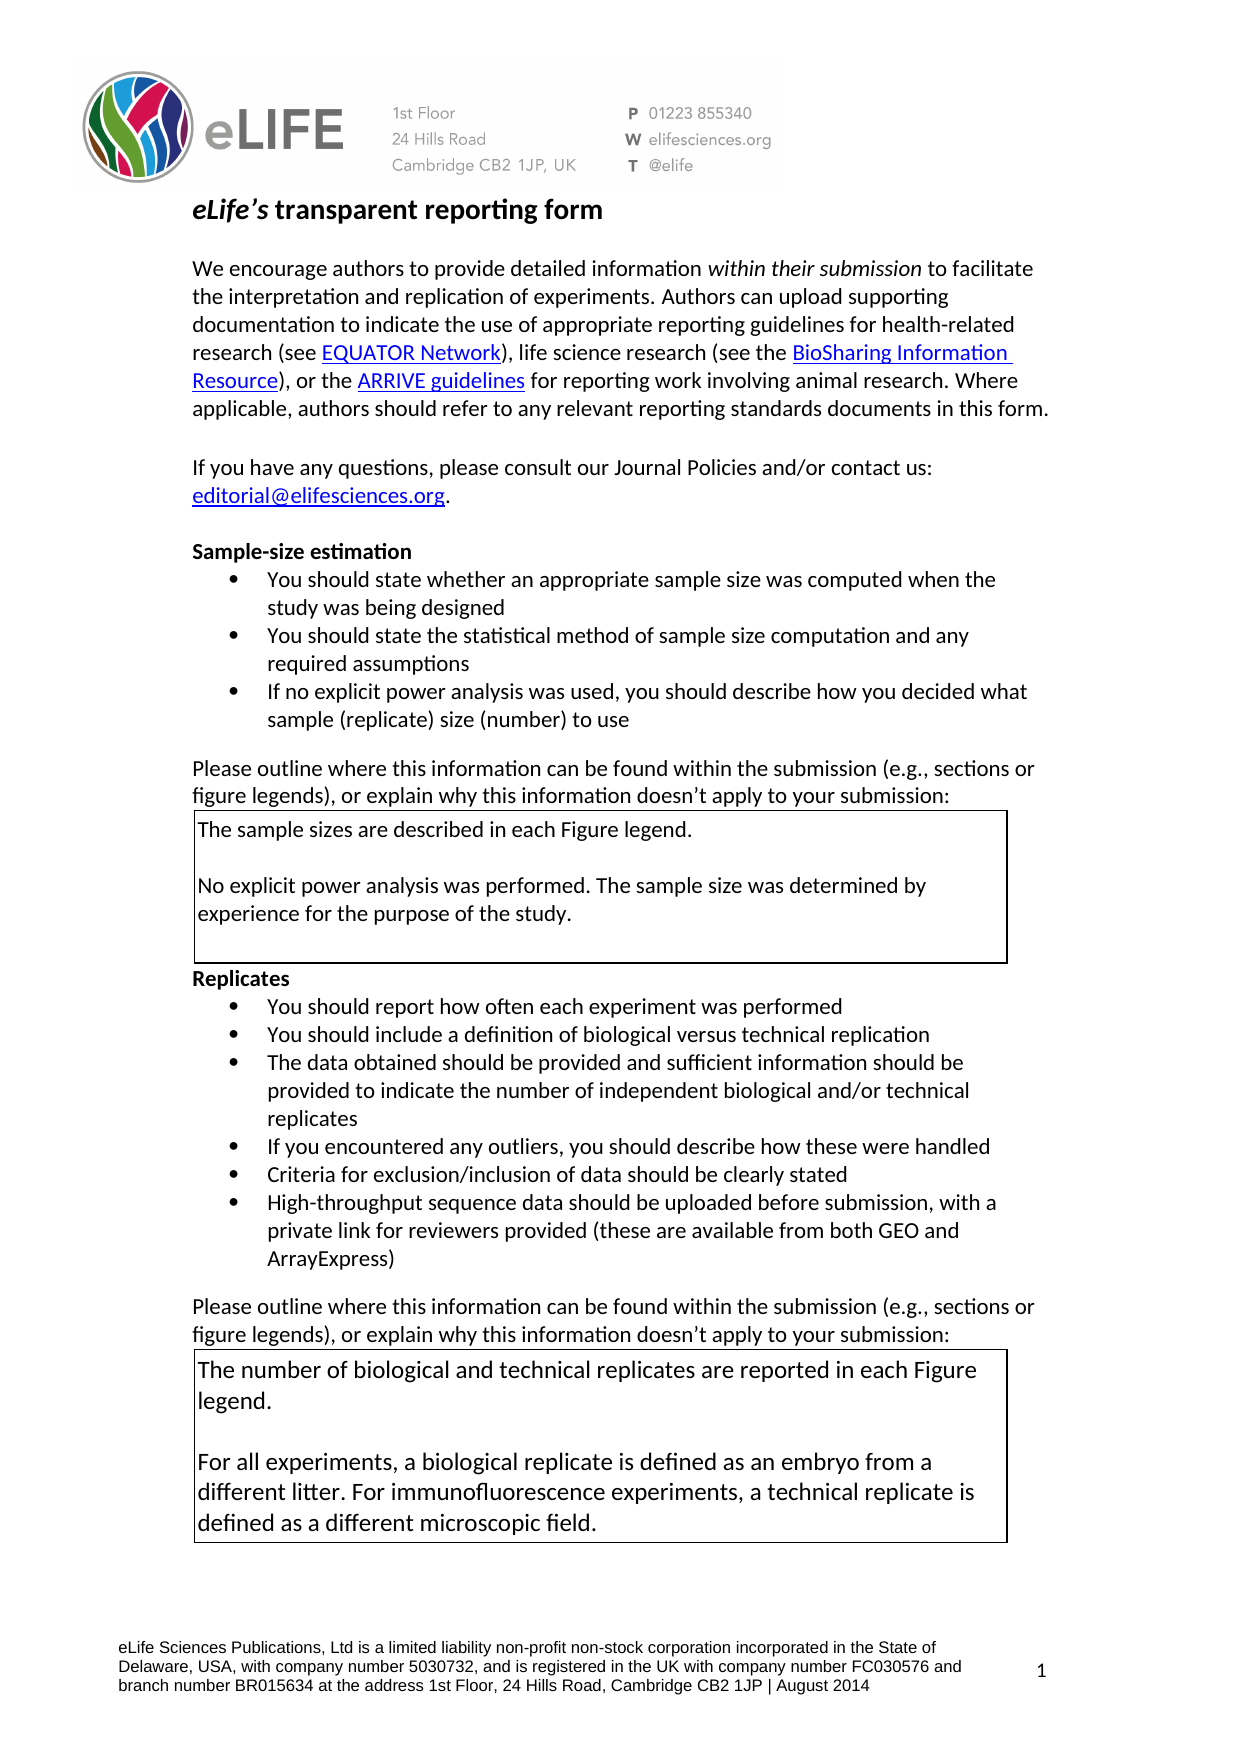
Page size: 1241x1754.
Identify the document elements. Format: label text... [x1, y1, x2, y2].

text Replicates [192, 838, 1053, 992]
text Sample-size estimation [192, 537, 1053, 565]
list If no explicit power analysis was used, you should describe how you decided what sample (replicate) size (number) to use [229, 677, 1053, 733]
text The number of biological and technical replicates are reported in each Figure legend. [195, 1352, 1006, 1415]
list High-throughput sequence data should be uploaded before submission, with a private link for reviewers provided (these are available from both GEO and ArrayExpress) [229, 1188, 1053, 1272]
picture [73, 59, 784, 191]
list Criteria for exclusion/inclusion of data should be clearly stated [229, 1160, 1053, 1188]
list You should state whether an appropriate sample size was computed when the study was being designed [229, 565, 1053, 621]
list You should report how often each experiment was performed [229, 992, 1053, 1020]
text We encourage authors to provide detailed information within their submission to facilitate the interpretation and replication of experiments. Authors can upload supporting documentation to indicate the use of appropriate reporting guidelines for health-related research (see EQUATOR Network), life science research (see the BioSharing Information Resource), or the ARRIVE guidelines for reporting work involving animal research. Where applicable, authors should refer to any relevant reporting standards documents in this form. [192, 254, 1053, 423]
text No explicit power analysis was performed. The sample size was determined by experience for the purpose of the study. [197, 872, 1004, 928]
text If you have any questions, please consult our Journal Policies and/or contact us: editorial@elifesciences.org. [192, 453, 1053, 509]
text For all experiments, a biological replicate is defined as an embryo from a different litter. For immunofluorescence experiments, a technical replicate is defined as a different microscopic field. [195, 1446, 1006, 1539]
text eLife’s transparent reporting form [192, 191, 1053, 226]
list The data obtained should be provided and sufficient information should be provided to indicate the number of independent biological and/or technical replicates [229, 1048, 1053, 1132]
list If you encountered any outliers, you should describe how these were handled [229, 1132, 1053, 1160]
list You should state the statistical method of sample size computation and any required assumptions [229, 621, 1053, 677]
text The sample sizes are described in each Figure legend. [195, 813, 1006, 843]
list You should include a definition of biological versus technical replication [229, 1020, 1053, 1048]
